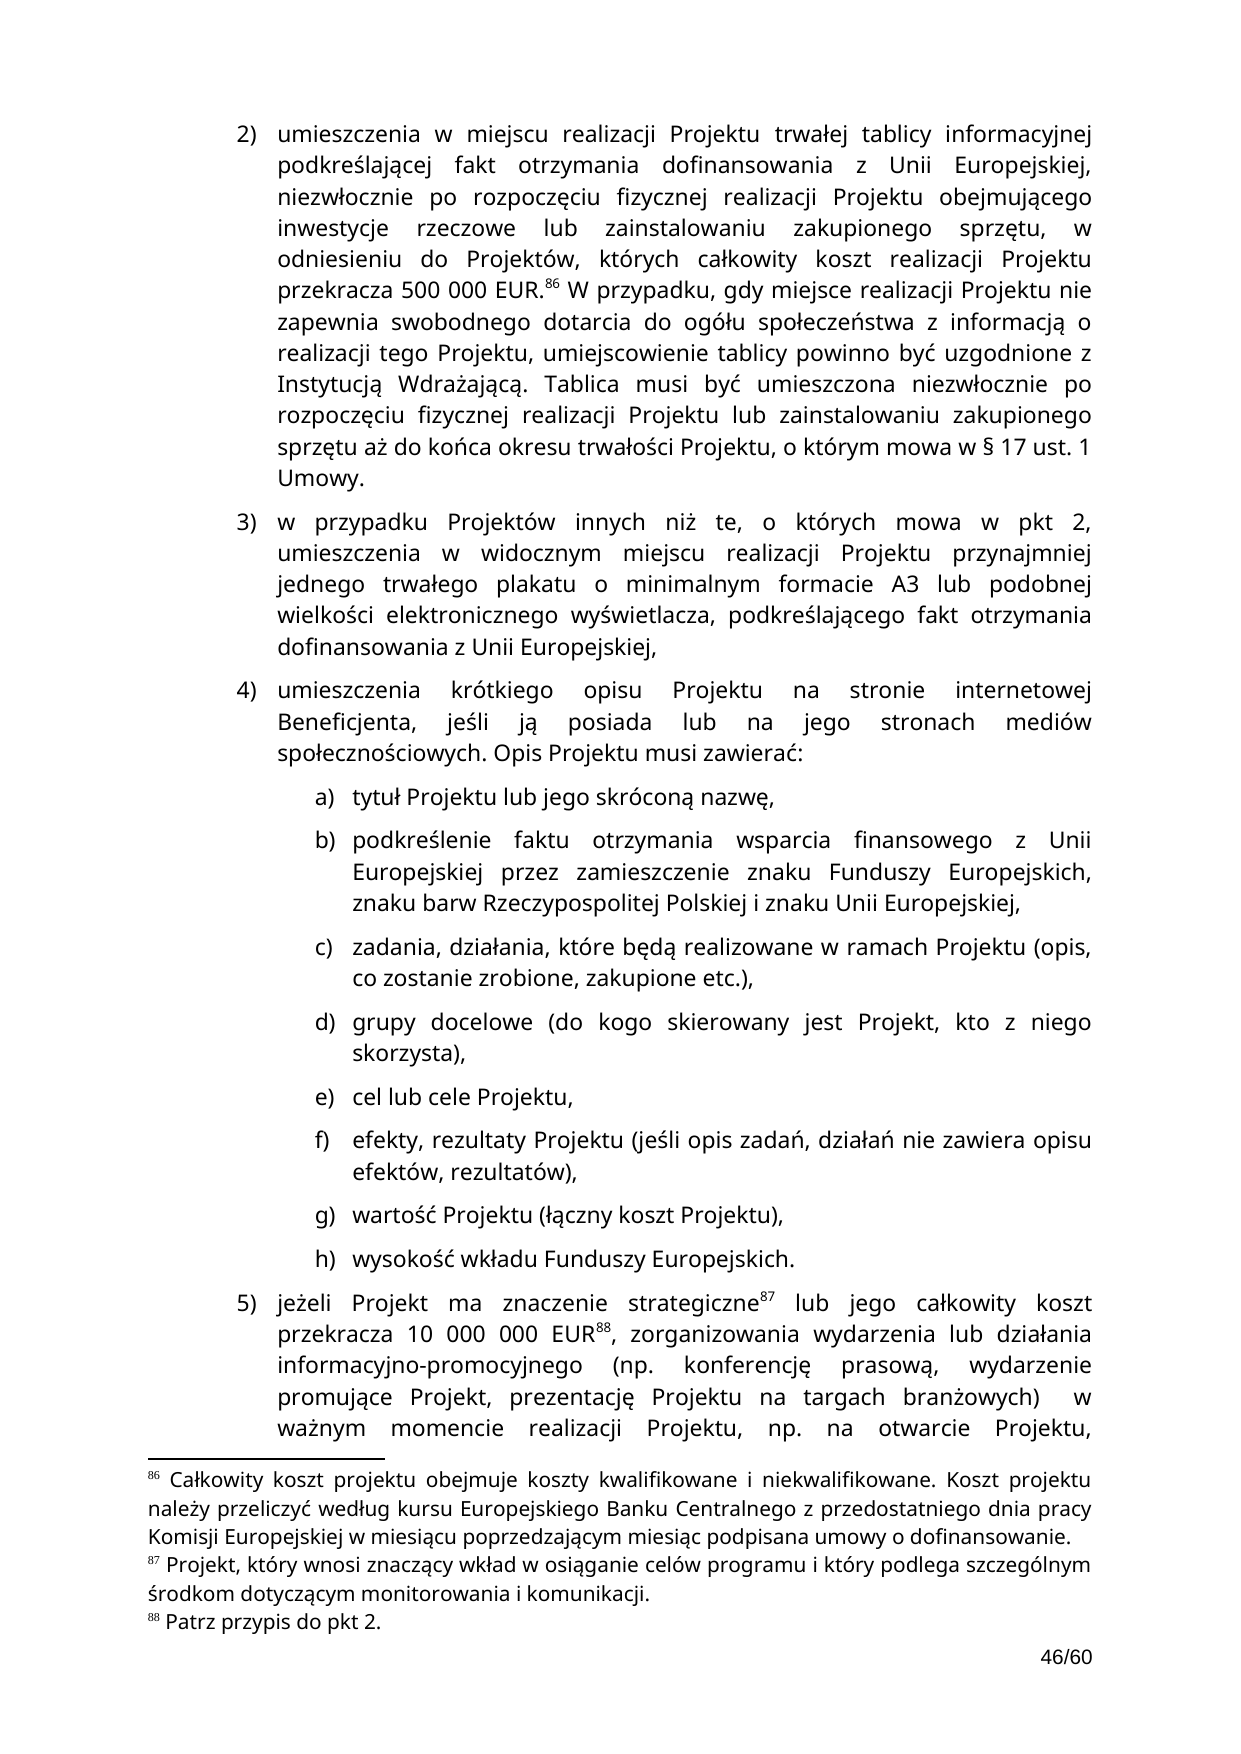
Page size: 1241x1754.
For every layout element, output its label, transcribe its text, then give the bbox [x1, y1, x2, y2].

list w przypadku Projektów innych niż te, o których mowa w pkt 2, umieszczenia w widocznym miejscu realizacji Projektu przynajmniej jednego trwałego plakatu o minimalnym formacie A3 lub podobnej wielkości elektronicznego wyświetlacza, podkreślającego fakt otrzymania dofinansowania z Unii Europejskiej, [236, 506, 1092, 662]
list wysokość wkładu Funduszy Europejskich. [314, 1243, 1092, 1274]
list umieszczenia w miejscu realizacji Projektu trwałej tablicy informacyjnej podkreślającej fakt otrzymania dofinansowania z Unii Europejskiej, niezwłocznie po rozpoczęciu fizycznej realizacji Projektu obejmującego inwestycje rzeczowe lub zainstalowaniu zakupionego sprzętu, w odniesieniu do Projektów, których całkowity koszt realizacji Projektu przekracza 500 000 EUR. W przypadku, gdy miejsce realizacji Projektu nie zapewnia swobodnego dotarcia do ogółu społeczeństwa z informacją o realizacji tego Projektu, umiejscowienie tablicy powinno być uzgodnione z Instytucją Wdrażającą. Tablica musi być umieszczona niezwłocznie po rozpoczęciu fizycznej realizacji Projektu lub zainstalowaniu zakupionego sprzętu aż do końca okresu trwałości Projektu, o którym mowa w § 17 ust. 1 Umowy. [236, 118, 1092, 493]
list efekty, rezultaty Projektu (jeśli opis zadań, działań nie zawiera opisu efektów, rezultatów), [314, 1124, 1092, 1187]
list wartość Projektu (łączny koszt Projektu), [314, 1199, 1092, 1231]
list cel lub cele Projektu, [314, 1081, 1092, 1112]
list umieszczenia krótkiego opisu Projektu na stronie internetowej Beneficjenta, jeśli ją posiada lub na jego stronach mediów społecznościowych. Opis Projektu musi zawierać: [236, 674, 1092, 768]
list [236, 1287, 1092, 1443]
list zadania, działania, które będą realizowane w ramach Projektu (opis, co zostanie zrobione, zakupione etc.), [314, 931, 1092, 993]
list grupy docelowe (do kogo skierowany jest Projekt, kto z niego skorzysta), [314, 1006, 1092, 1068]
list podkreślenie faktu otrzymania wsparcia finansowego z Unii Europejskiej przez zamieszczenie znaku Funduszy Europejskich, znaku barw Rzeczypospolitej Polskiej i znaku Unii Europejskiej, [314, 824, 1092, 918]
list tytuł Projektu lub jego skróconą nazwę, [314, 781, 1092, 812]
